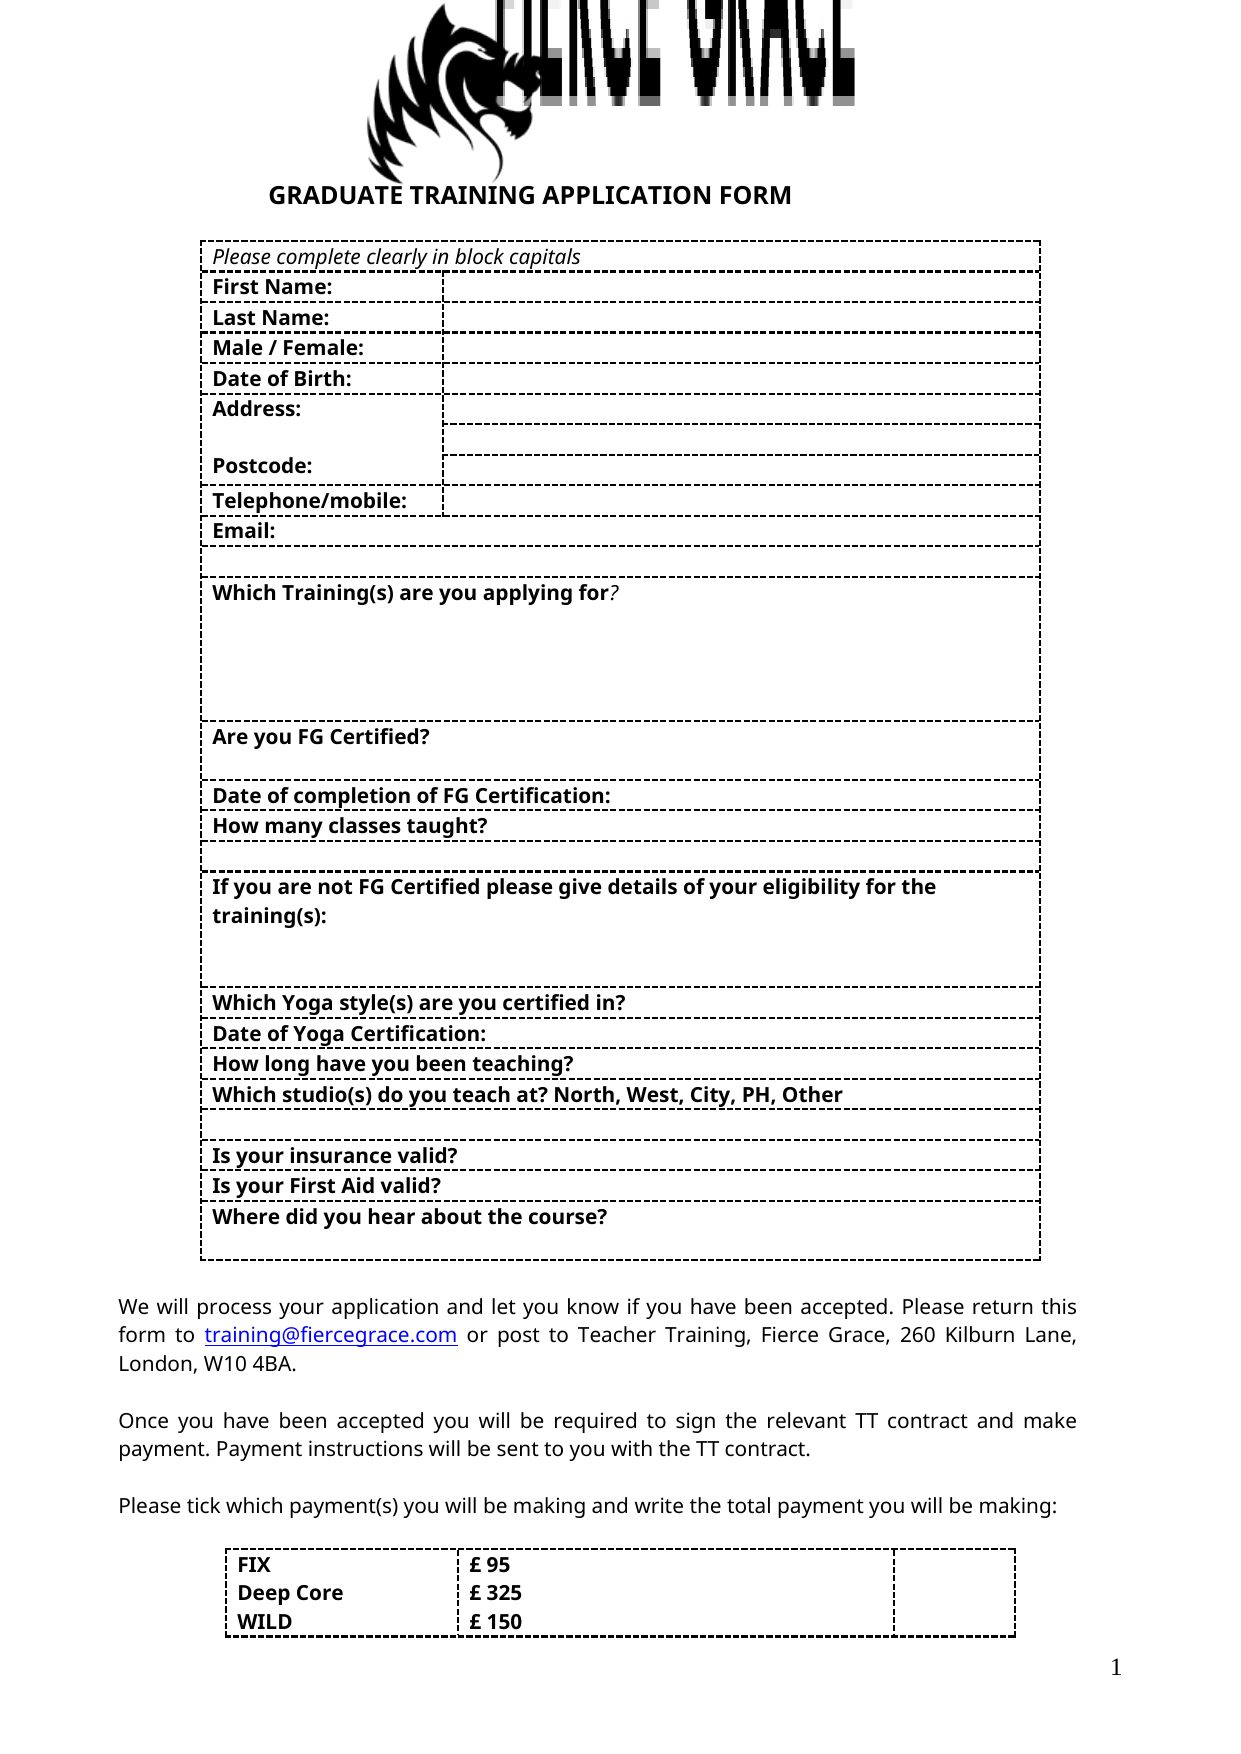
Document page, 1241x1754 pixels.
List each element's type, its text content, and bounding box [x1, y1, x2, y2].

table_cell [443, 454, 1040, 484]
text Please tick which payment(s) you will be making and write the total payment you will be making: [118, 1491, 1078, 1519]
table_cell Where did you hear about the course? [201, 1200, 1040, 1259]
text Once you have been accepted you will be required to sign the relevant TT contract and make payment. Payment instructions will be sent to you with the TT contract. [118, 1406, 1078, 1463]
table_cell [201, 545, 1040, 576]
table_cell Address: Postcode: [201, 393, 443, 484]
table_cell Email: [201, 515, 1040, 545]
table_cell Date of Birth: [201, 362, 443, 392]
table_cell Are you FG Certified? [201, 720, 1040, 779]
table_cell Which Training(s) are you applying for? [201, 576, 1040, 720]
table_cell Which Yoga style(s) are you certified in? [201, 986, 1040, 1017]
table_cell Telephone/mobile: [201, 484, 443, 514]
table_cell [201, 840, 1040, 870]
table_cell Last Name: [201, 301, 443, 331]
table_cell Male / Female: [201, 331, 443, 362]
table_cell Date of completion of FG Certification: [201, 779, 1040, 809]
table_header £ 95 £ 325 £ 150 £ 150 £ 150 £ 150 £ 30 £ 325 [458, 1548, 894, 1635]
table_cell How many classes taught? [201, 809, 1040, 840]
table_cell Date of Yoga Certification: [201, 1017, 1040, 1047]
table_cell First Name: [201, 270, 443, 301]
table_cell [443, 270, 1040, 301]
table_cell [443, 484, 1040, 514]
table_header Please complete clearly in block capitals [201, 240, 1040, 270]
text We will process your application and let you know if you have been accepted. Please return this form to training@fiercegrace.com or post to Teacher Training, Fierce Grace, 260 Kilburn Lane, London, W10 4BA. [118, 1292, 1078, 1377]
table_header [894, 1548, 1015, 1635]
table_cell [443, 331, 1040, 362]
table_cell [443, 423, 1040, 453]
table_cell If you are not FG Certified please give details of your eligibility for the training(s): [201, 870, 1040, 986]
table_cell [443, 362, 1040, 392]
table_cell [443, 393, 1040, 423]
table_cell Which studio(s) do you teach at? North, West, City, PH, Other [201, 1078, 1040, 1108]
picture [364, 0, 869, 177]
table_cell [443, 301, 1040, 331]
table_cell [201, 1108, 1040, 1139]
text GRADUATE TRAINING APPLICATION FORM [193, 177, 1192, 211]
table_cell Is your insurance valid? [201, 1139, 1040, 1169]
table_cell How long have you been teaching? [201, 1047, 1040, 1078]
table_header FIX Deep Core WILD FLY FG2 PRIMAL FG60/REFRESHER IN [226, 1548, 458, 1635]
table_cell Is your First Aid valid? [201, 1169, 1040, 1200]
